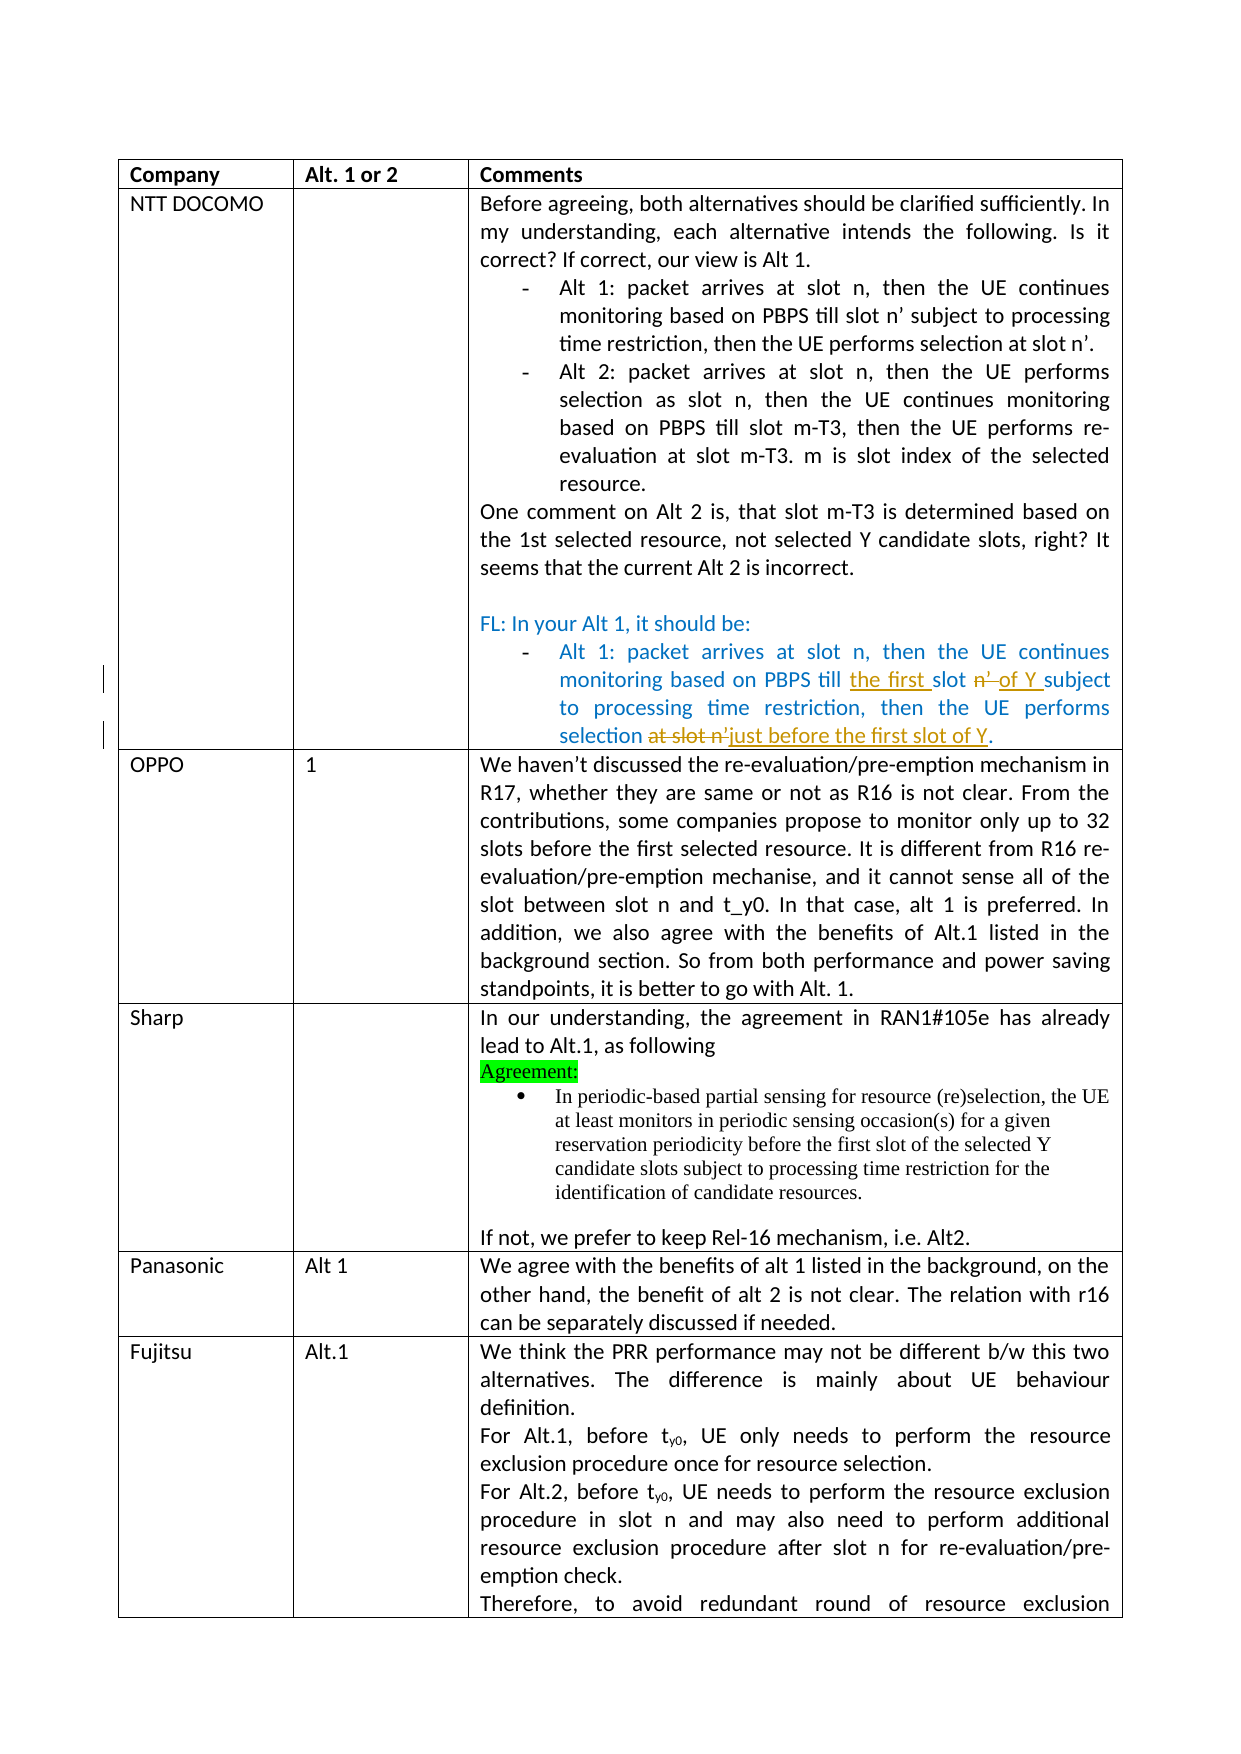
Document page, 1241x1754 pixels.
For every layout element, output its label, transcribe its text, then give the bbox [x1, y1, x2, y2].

table_cell We haven’t discussed the re-evaluation/pre-emption mechanism in R17, whether they are same or not as R16 is not clear. From the contributions, some companies propose to monitor only up to 32 slots before the first selected resource. It is different from R16 re-evaluation/pre-emption mechanise, and it cannot sense all of the slot between slot n and t_y0. In that case, alt 1 is preferred. In addition, we also agree with the benefits of Alt.1 listed in the background section. So from both performance and power saving standpoints, it is better to go with Alt. 1. [469, 750, 1122, 1002]
table_cell [294, 1004, 468, 1251]
table_cell [294, 189, 468, 749]
table_cell Fujitsu [119, 1337, 293, 1617]
table_header Company [119, 160, 293, 188]
table_header Alt. 1 or 2 [294, 160, 468, 188]
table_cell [469, 1337, 1122, 1617]
table_cell Sharp [119, 1004, 293, 1251]
table_header Comments [469, 160, 1122, 188]
table_cell Panasonic [119, 1252, 293, 1336]
table_cell Before agreeing, both alternatives should be clarified sufficiently. In my understanding, each alternative intends the following. Is it correct? If correct, our view is Alt 1. Alt 1: packet arrives at slot n, then the UE continues monitoring based on PBPS till slot n’ subject to processing time restriction, then the UE performs selection at slot n’. Alt 2: packet arrives at slot n, then the UE performs selection as slot n, then the UE continues monitoring based on PBPS till slot m-T3, then the UE performs re-evaluation at slot m-T3. m is slot index of the selected resource. One comment on Alt 2 is, that slot m-T3 is determined based on the 1st selected resource, not selected Y candidate slots, right? It seems that the current Alt 2 is incorrect. FL: In your Alt 1, it should be: Alt 1: packet arrives at slot n, then the UE continues monitoring based on PBPS till slot subject to processing time restriction, then the UE performs selection . [469, 189, 1122, 749]
table_cell We agree with the benefits of alt 1 listed in the background, on the other hand, the benefit of alt 2 is not clear. The relation with r16 can be separately discussed if needed. [469, 1252, 1122, 1336]
table_cell Alt.1 [294, 1337, 468, 1617]
table_cell Alt 1 [294, 1252, 468, 1336]
table_cell NTT DOCOMO [119, 189, 293, 749]
table_cell 1 [294, 750, 468, 1002]
table_cell In our understanding, the agreement in RAN1#105e has already lead to Alt.1, as following Agreement: In periodic-based partial sensing for resource (re)selection, the UE at least monitors in periodic sensing occasion(s) for a given reservation periodicity before the first slot of the selected Y candidate slots subject to processing time restriction for the identification of candidate resources. If not, we prefer to keep Rel-16 mechanism, i.e. Alt2. [469, 1004, 1122, 1251]
table_cell OPPO [119, 750, 293, 1002]
